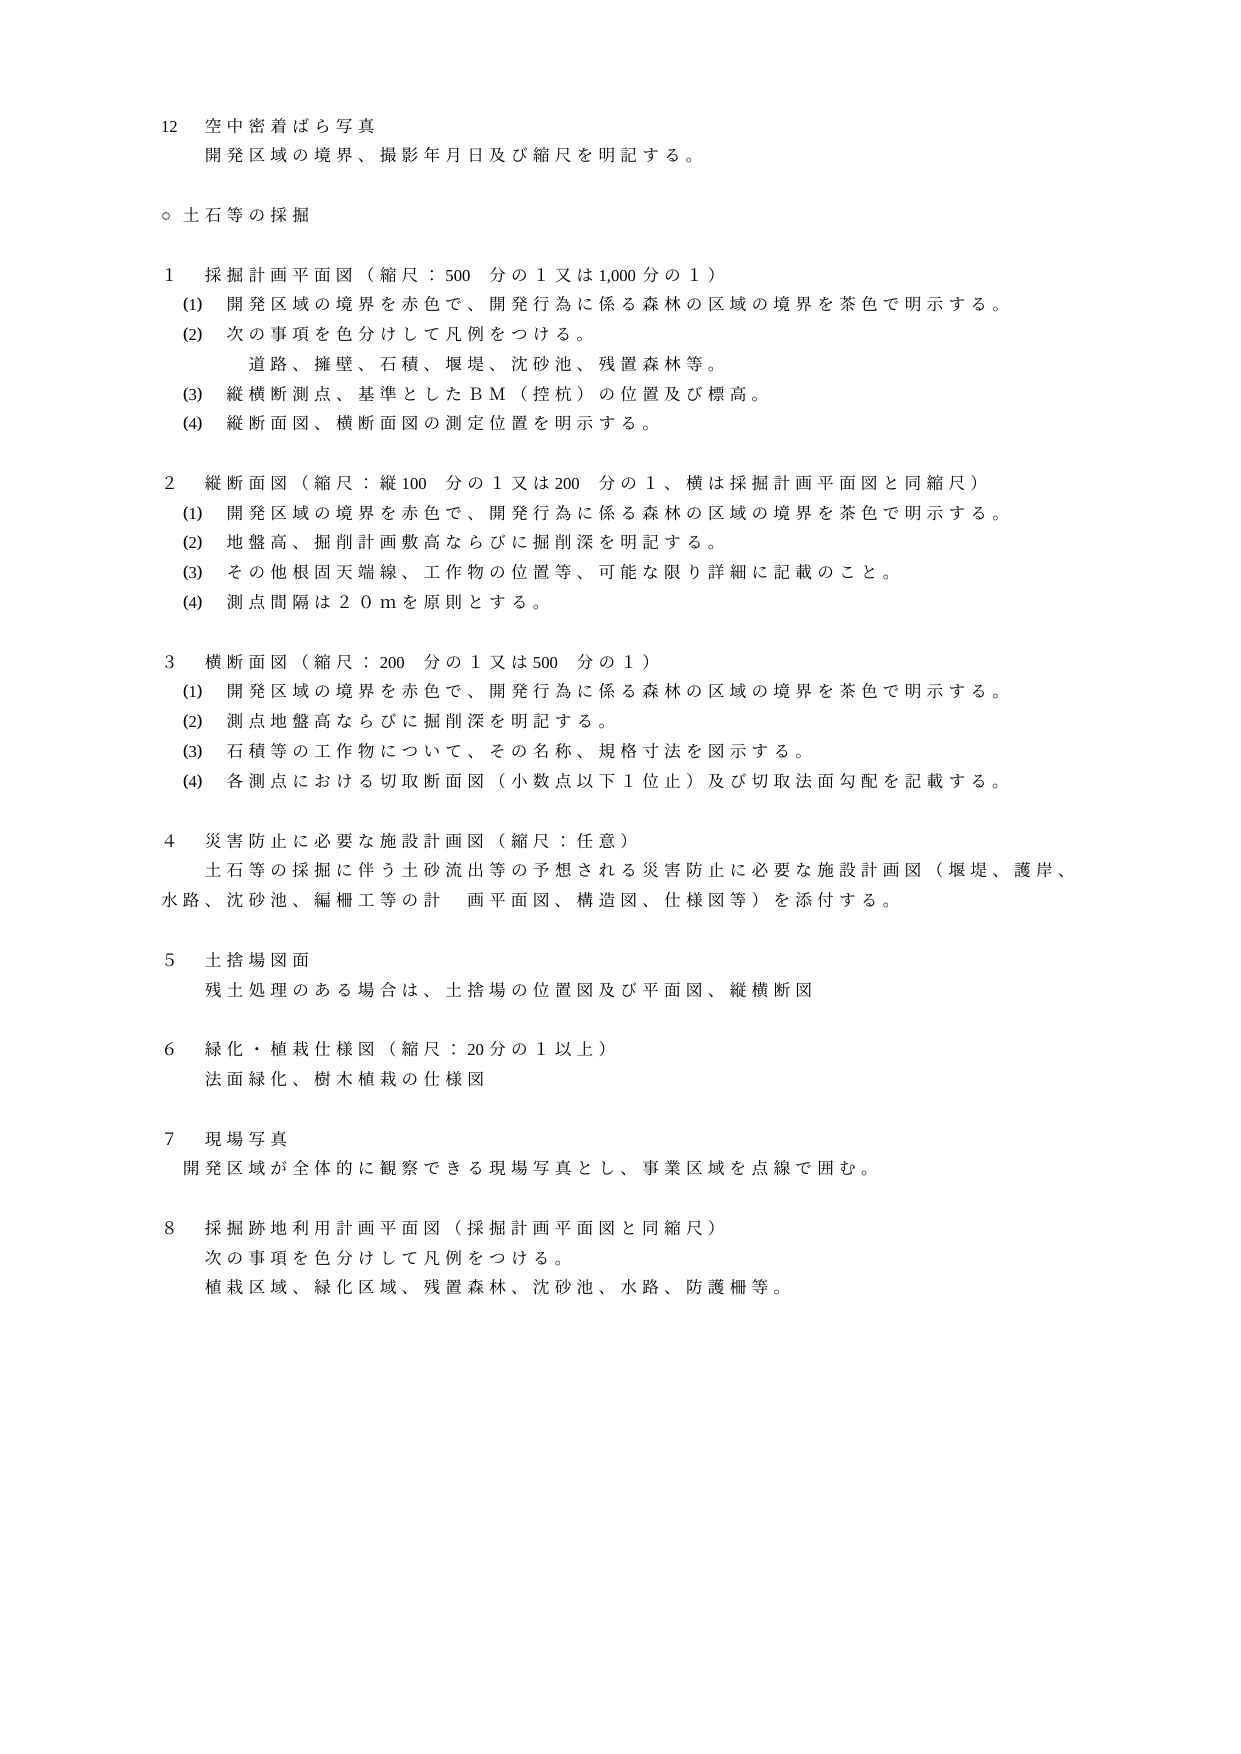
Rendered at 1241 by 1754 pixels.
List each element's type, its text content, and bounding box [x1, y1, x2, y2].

text (2) 次の事項を色分けして凡例をつける。 [161, 318, 1079, 348]
text ６ 緑化・植栽仕様図（縮尺：20分の１以上） [161, 1033, 1079, 1063]
text ７ 現場写真 [161, 1123, 1079, 1153]
text (2) 測点地盤高ならびに掘削深を明記する。 [161, 706, 1079, 736]
text 土石等の採掘に伴う土砂流出等の予想される災害防止に必要な施設計画図（堰堤、護岸、水路、沈砂池、編柵工等の計 画平面図、構造図、仕様図等）を添付する。 [161, 855, 1079, 914]
text ４ 災害防止に必要な施設計画図（縮尺：任意） [161, 825, 1079, 855]
text (4) 測点間隔は２０ｍを原則とする。 [161, 587, 1079, 616]
text (1) 開発区域の境界を赤色で、開発行為に係る森林の区域の境界を茶色で明示する。 [161, 289, 1079, 318]
text (4) 各測点における切取断面図（小数点以下１位止）及び切取法面勾配を記載する。 [161, 765, 1079, 795]
text １ 採掘計画平面図（縮尺：500分の１又は1,000分の１） [161, 259, 1079, 289]
text 残土処理のある場合は、土捨場の位置図及び平面図、縦横断図 [161, 974, 1079, 1004]
text (1) 開発区域の境界を赤色で、開発行為に係る森林の区域の境界を茶色で明示する。 [161, 676, 1079, 706]
text (3) 石積等の工作物について、その名称、規格寸法を図示する。 [161, 736, 1079, 765]
text (1) 開発区域の境界を赤色で、開発行為に係る森林の区域の境界を茶色で明示する。 [161, 497, 1079, 527]
text (2) 地盤高、掘削計画敷高ならびに掘削深を明記する。 [161, 527, 1079, 557]
text 開発区域が全体的に観察できる現場写真とし、事業区域を点線で囲む。 [161, 1153, 1079, 1182]
text 道路、擁壁、石積、堰堤、沈砂池、残置森林等。 [161, 348, 1079, 378]
text ○土石等の採掘 [161, 199, 1079, 229]
text 法面緑化、樹木植栽の仕様図 [161, 1063, 1079, 1093]
text ５ 土捨場図面 [161, 944, 1079, 974]
text 植栽区域、緑化区域、残置森林、沈砂池、水路、防護柵等。 [161, 1272, 1079, 1302]
text (4) 縦断面図、横断面図の測定位置を明示する。 [161, 408, 1079, 438]
text 次の事項を色分けして凡例をつける。 [161, 1242, 1079, 1272]
text (3) その他根固天端線、工作物の位置等、可能な限り詳細に記載のこと。 [161, 557, 1079, 587]
text 12 空中密着ばら写真 [161, 110, 1079, 140]
text ２ 縦断面図（縮尺：縦100分の１又は200分の１、横は採掘計画平面図と同縮尺） [161, 467, 1079, 497]
text 開発区域の境界、撮影年月日及び縮尺を明記する。 [161, 140, 1079, 169]
text ３ 横断面図（縮尺：200分の１又は500分の１） [161, 646, 1079, 676]
text ８ 採掘跡地利用計画平面図（採掘計画平面図と同縮尺） [161, 1212, 1079, 1242]
text (3) 縦横断測点、基準としたＢＭ（控杭）の位置及び標高。 [161, 378, 1079, 408]
